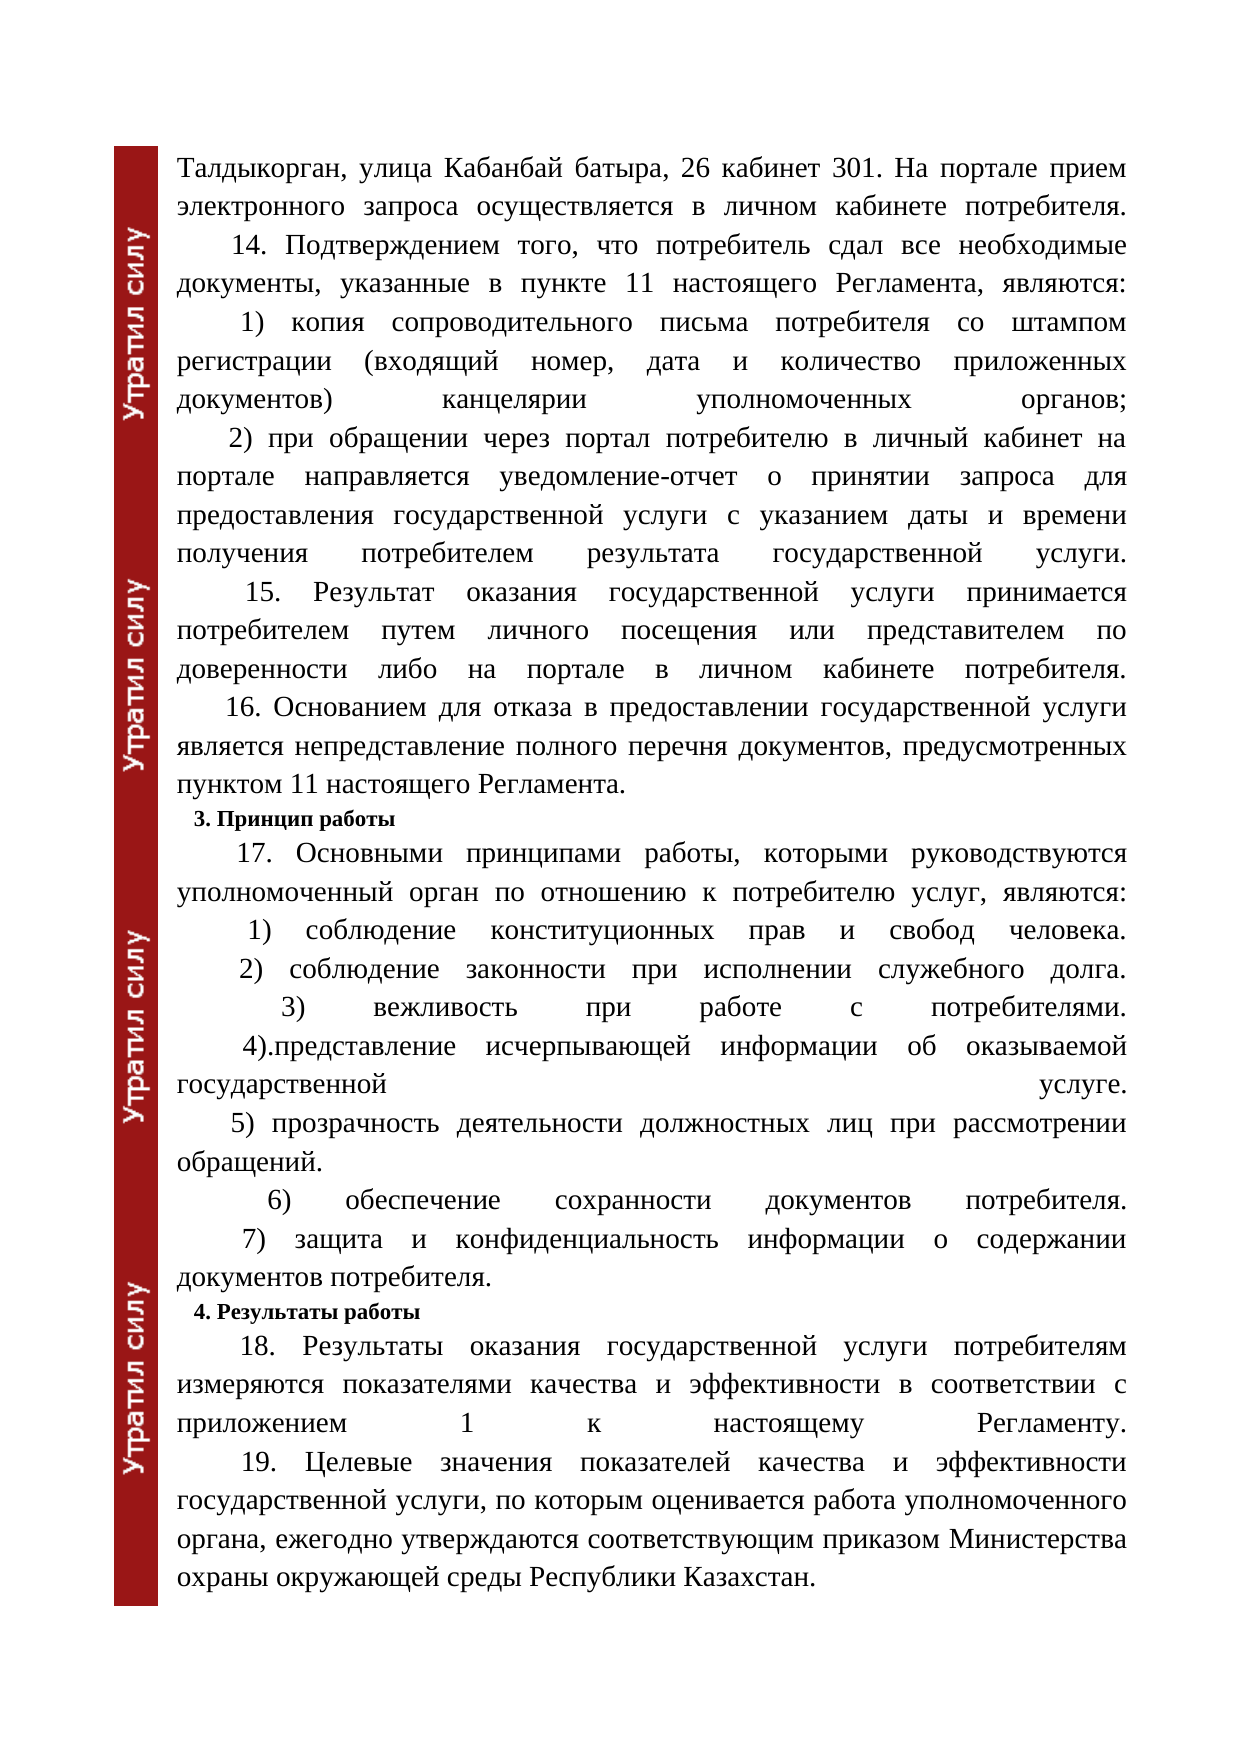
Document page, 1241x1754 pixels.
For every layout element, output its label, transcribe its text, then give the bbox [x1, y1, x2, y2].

text 3. Принцип работы [112, 805, 1128, 832]
picture [114, 1293, 158, 1298]
text 4. Результаты работы [112, 1298, 1128, 1324]
picture [114, 800, 158, 805]
picture [114, 1324, 158, 1328]
picture [114, 1593, 158, 1606]
text 18. Результаты оказания государственной услуги потребителям измеряются показателями качества и эффективности в соответствии с приложением 1 к настоящему Регламенту. 19. Целевые значения показателей качества и эффективности государственной услуги, по которым оценивается работа уполномоченного органа, ежегодно утверждаются соответствующим приказом Министерства охраны окружающей среды Республики Казахстан. [112, 1328, 1128, 1593]
picture [114, 146, 158, 150]
text 17. Основными принципами работы, которыми руководствуются уполномоченный орган по отношению к потребителю услуг, являются: 1) соблюдение конституционных прав и свобод человека. 2) соблюдение законности при исполнении служебного долга. 3) вежливость при работе с потребителями. 4).представление исчерпывающей информации об оказываемой государственной услуге. 5) прозрачность деятельности должностных лиц при рассмотрении обращений. 6) обеспечение сохранности документов потребителя. 7) защита и конфиденциальность информации о содержании документов потребителя. [112, 835, 1128, 1293]
